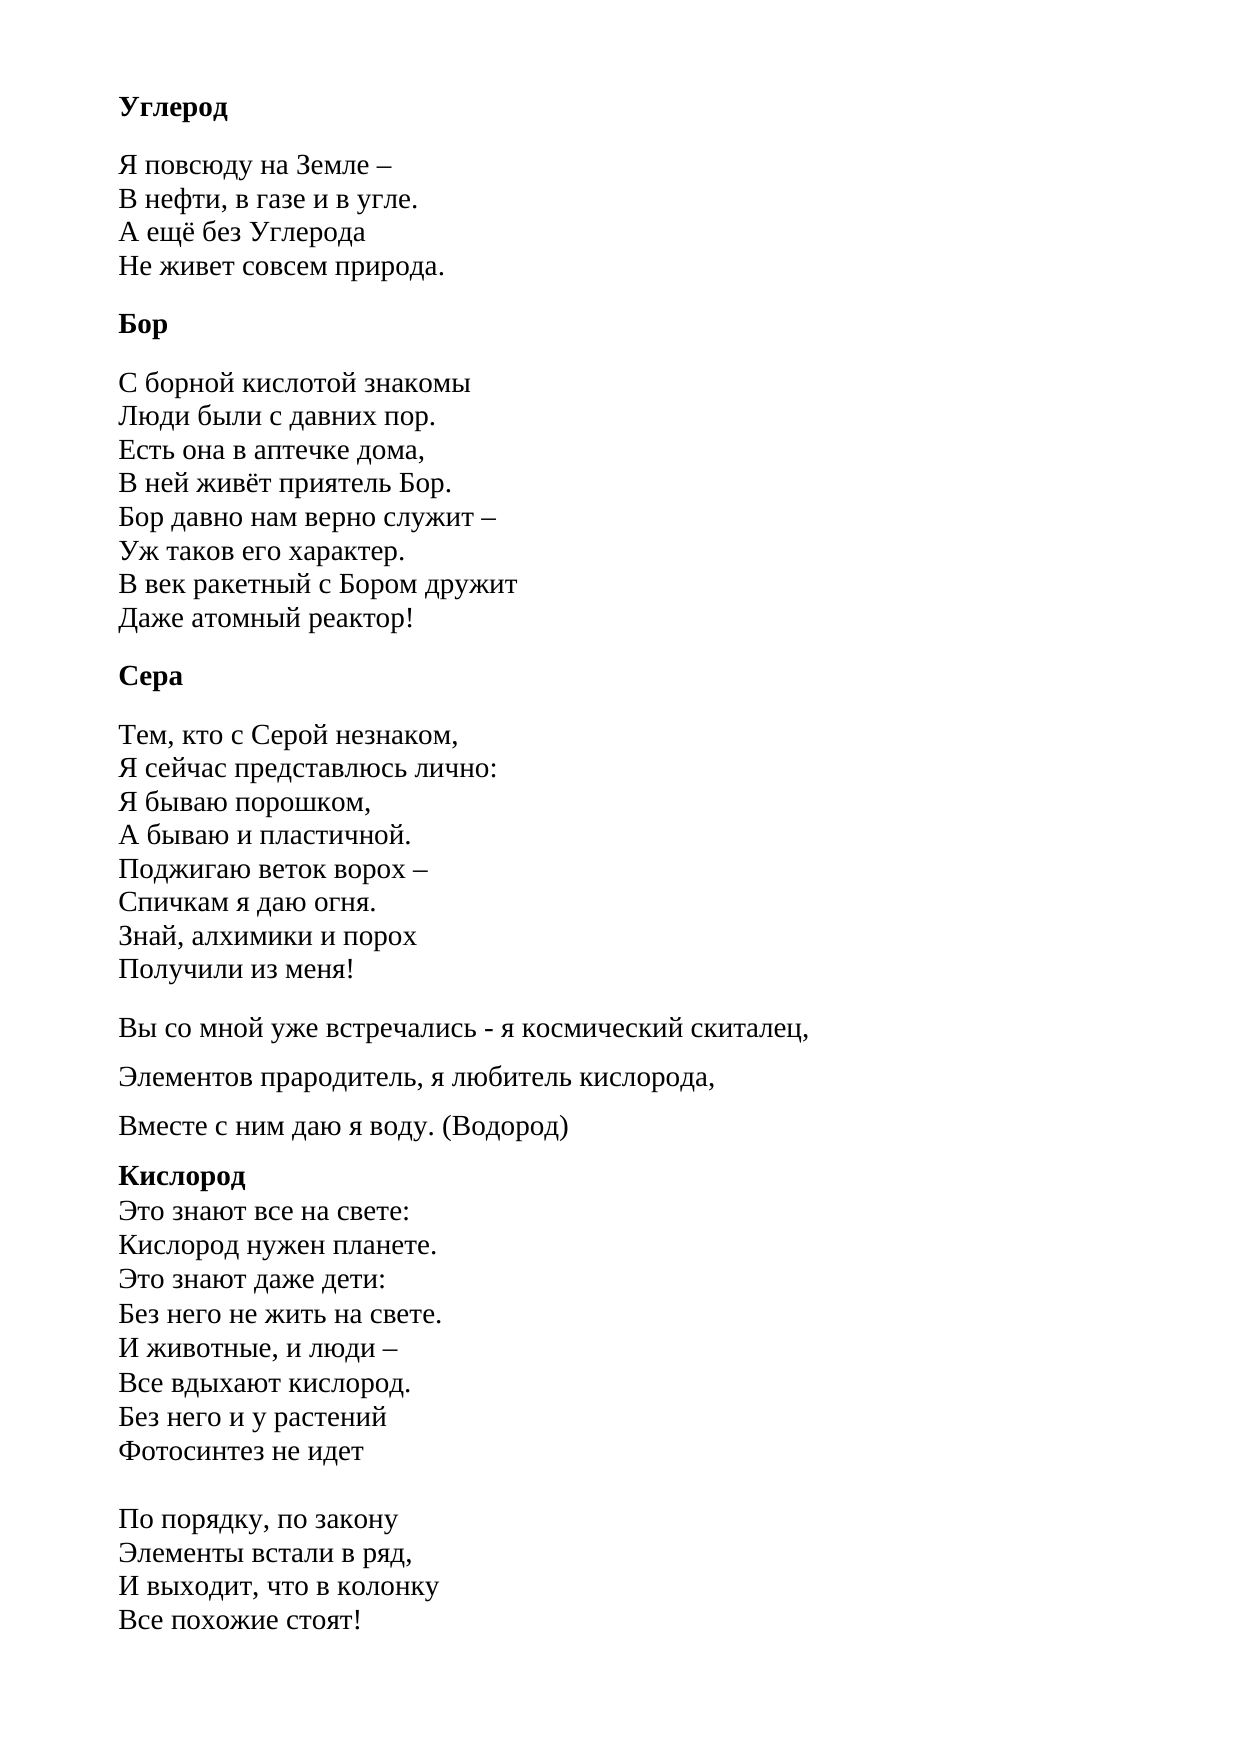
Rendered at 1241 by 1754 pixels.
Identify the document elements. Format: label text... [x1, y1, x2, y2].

text И выходит, что в колонку [118, 1568, 1181, 1602]
text Кислород нужен планете. [118, 1226, 1181, 1261]
text Это знают даже дети: [118, 1261, 1181, 1295]
text Без него и у растений [118, 1398, 1181, 1433]
text Кислород [118, 1158, 1181, 1192]
text Фотосинтез не идет [118, 1433, 1181, 1467]
text Сера [118, 658, 1181, 692]
text Элементов прародитель, я любитель кислорода, [118, 1059, 1181, 1093]
text Это знают все на свете: [118, 1192, 1181, 1226]
text И животные, и люди – [118, 1329, 1181, 1364]
text По порядку, по закону [118, 1501, 1181, 1535]
text Вы со мной уже встречались - я космический скиталец, [118, 1010, 1181, 1044]
text Элементы встали в ряд, [118, 1535, 1181, 1568]
text Все похожие стоят! [118, 1602, 1181, 1636]
text Бор [118, 306, 1181, 340]
text Углерод [118, 89, 1181, 122]
text Все вдыхают кислород. [118, 1364, 1181, 1398]
text Я повсюду на Земле – В нефти, в газе и в угле. А ещё без Углерода Не живет совсем природа. [118, 147, 1181, 281]
text Без него не жить на свете. [118, 1295, 1181, 1329]
text Тем, кто с Серой незнаком, Я сейчас представлюсь лично: Я бываю порошком, А бываю и пластичной. Поджигаю веток ворох – Спичкам я даю огня. Знай, алхимики и порох Получили из меня! [118, 717, 1181, 985]
text С борной кислотой знакомы Люди были с давних пор. Есть она в аптечке дома, В ней живёт приятель Бор. Бор давно нам верно служит – Уж таков его характер. В век ракетный с Бором дружит Даже атомный реактор! [118, 365, 1181, 633]
text Вместе с ним даю я воду. (Водород) [118, 1108, 1181, 1142]
